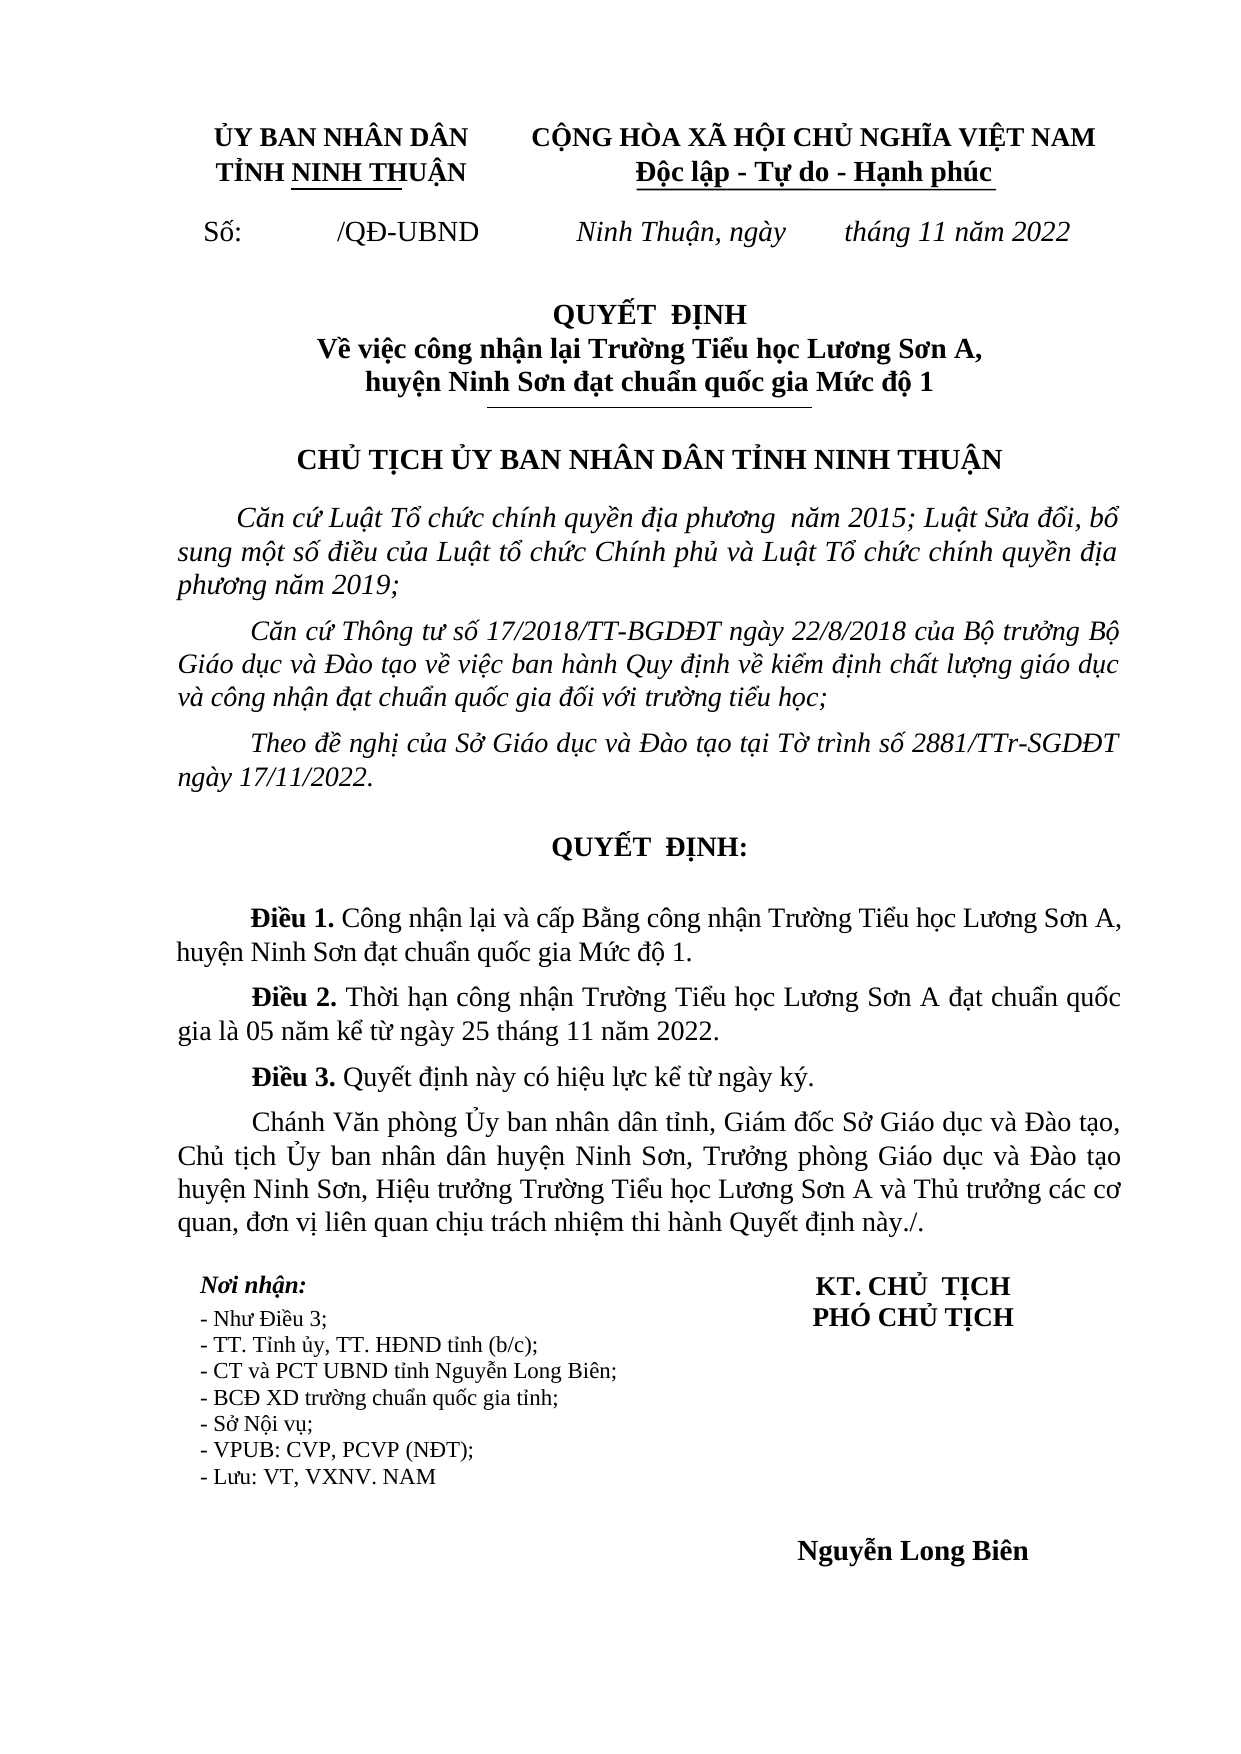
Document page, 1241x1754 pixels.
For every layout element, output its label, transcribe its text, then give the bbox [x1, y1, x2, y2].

text Điều 2. Thời hạn công nhận Trường Tiểu học Lương Sơn A đạt chuẩn quốc gia là 05 năm kể từ ngày 25 tháng 11 năm 2022. [177, 980, 1122, 1047]
text Về việc công nhận lại Trường Tiểu học Lương Sơn A, huyện Ninh Sơn đạt chuẩn quốc gia Mức độ 1 [177, 331, 1122, 398]
table_header CỘNG HÒA XÃ HỘI CHỦ NGHĨA VIỆT NAM Độc lập - Tự do - Hạnh phúc [505, 118, 1122, 189]
text Điều 1. Công nhận lại và cấp Bằng công nhận Trường Tiểu học Lương Sơn A, huyện Ninh Sơn đạt chuẩn quốc gia Mức độ 1. [176, 901, 1122, 968]
text CHỦ TỊCH ỦY BAN NHÂN DÂN TỈNH NINH THUẬN [177, 442, 1122, 475]
text Theo đề nghị của Sở Giáo dục và Đào tạo tại Tờ trình số 2881/TTr-SGDĐT ngày 17/11/2022. [177, 726, 1122, 793]
text QUYẾT ĐỊNH: [177, 830, 1122, 863]
table_cell Số: /QĐ-UBND [177, 189, 505, 247]
text QUYẾT ĐỊNH [177, 297, 1122, 331]
text Điều 3. Quyết định này có hiệu lực kể từ ngày ký. [177, 1059, 1122, 1093]
table_cell Ninh Thuận, ngày tháng 11 năm 2022 [505, 189, 1122, 247]
table_header ỦY BAN NHÂN DÂN TỈNH NINH THUẬN [177, 118, 505, 189]
table_header KT. CHỦ TỊCH PHÓ CHỦ TỊCH Nguyễn Long Biên [704, 1264, 1122, 1567]
table_header Nơi nhận: - Như Điều 3; - TT. Tỉnh ủy, TT. HĐND tỉnh (b/c); - CT và PCT UBND tỉnh Nguyễn Long Biên; - BCĐ XD trường chuẩn quốc gia tỉnh; - Sở Nội vụ; - VPUB: CVP, PCVP (NĐT); - Lưu: VT, VXNV. NAM [189, 1264, 704, 1567]
text Căn cứ Luật Tổ chức chính quyền địa phương năm 2015; Luật Sửa đổi, bổ sung một số điều của Luật tổ chức Chính phủ và Luật Tổ chức chính quyền địa phương năm 2019; [177, 500, 1122, 601]
text Căn cứ Thông tư số 17/2018/TT-BGDĐT ngày 22/8/2018 của Bộ trưởng Bộ Giáo dục và Đào tạo về việc ban hành Quy định về kiểm định chất lượng giáo dục và công nhận đạt chuẩn quốc gia đối với trường tiểu học; [177, 613, 1122, 713]
text Chánh Văn phòng Ủy ban nhân dân tỉnh, Giám đốc Sở Giáo dục và Đào tạo, Chủ tịch Ủy ban nhân dân huyện Ninh Sơn, Trưởng phòng Giáo dục và Đào tạo huyện Ninh Sơn, Hiệu trưởng Trường Tiểu học Lương Sơn A và Thủ trưởng các cơ quan, đơn vị liên quan chịu trách nhiệm thi hành Quyết định này./. [177, 1105, 1122, 1238]
